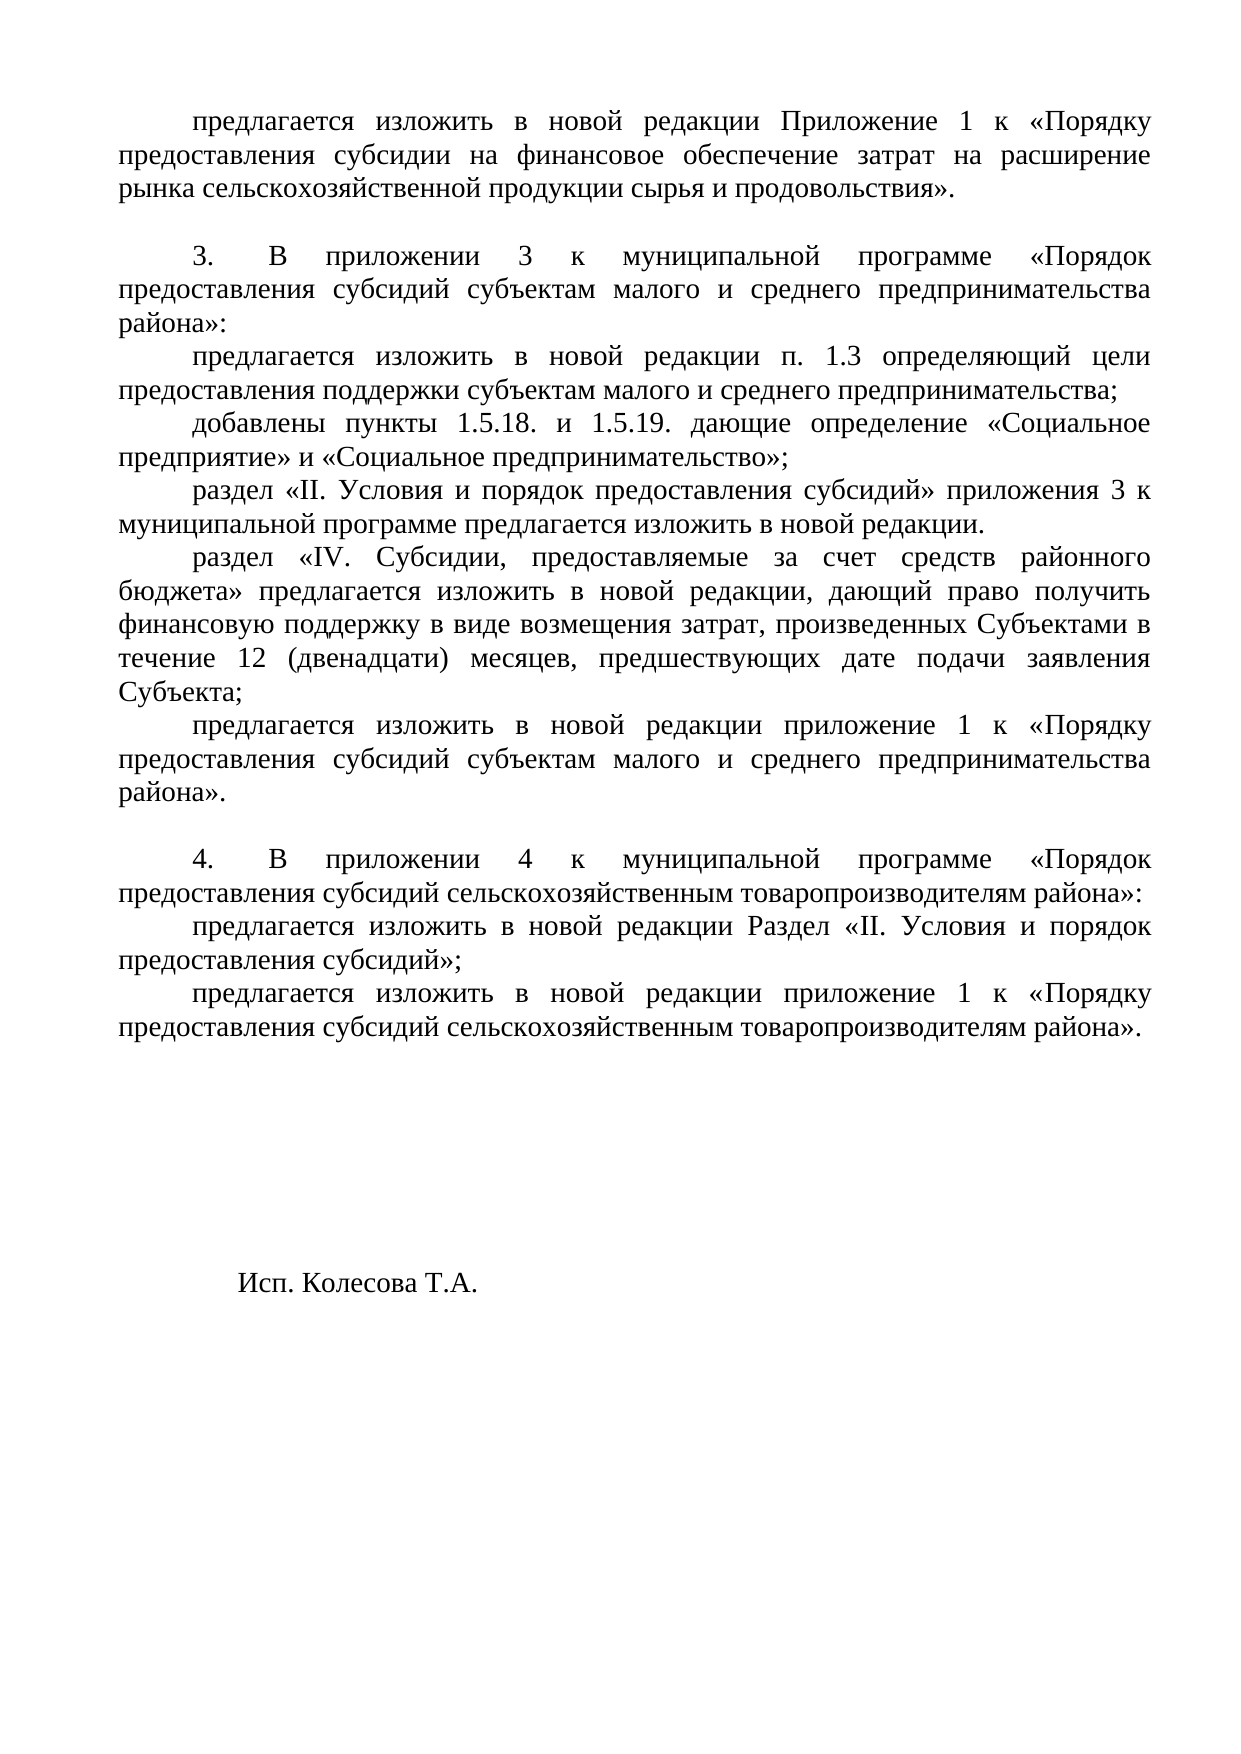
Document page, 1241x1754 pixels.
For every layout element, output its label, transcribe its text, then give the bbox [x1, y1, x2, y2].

list предлагается изложить в новой редакции приложение 1 к «Порядку предоставления субсидий субъектам малого и среднего предпринимательства района». [118, 707, 1152, 808]
text предлагается изложить в новой редакции приложение 1 к «Порядку предоставления субсидий сельскохозяйственным товаропроизводителям района». [118, 976, 1152, 1043]
list предлагается изложить в новой редакции п. 1.3 определяющий цели предоставления поддержки субъектам малого и среднего предпринимательства; [118, 338, 1152, 405]
list В приложении 3 к муниципальной программе «Порядок предоставления субсидий субъектам малого и среднего предпринимательства района»: [118, 238, 1152, 338]
list предлагается изложить в новой редакции Раздел «II. Условия и порядок предоставления субсидий»; [118, 908, 1152, 976]
list предлагается изложить в новой редакции Приложение 1 к «Порядку предоставления субсидии на финансовое обеспечение затрат на расширение рынка сельскохозяйственной продукции сырья и продовольствия». [118, 103, 1152, 204]
list В приложении 4 к муниципальной программе «Порядок предоставления субсидий сельскохозяйственным товаропроизводителям района»: [118, 841, 1152, 908]
list раздел «II. Условия и порядок предоставления субсидий» приложения 3 к муниципальной программе предлагается изложить в новой редакции. [118, 472, 1152, 539]
list добавлены пункты 1.5.18. и 1.5.19. дающие определение «Социальное предприятие» и «Социальное предпринимательство»; [118, 405, 1152, 472]
list Исп. Колесова Т.А. [237, 1265, 1152, 1298]
list раздел «IV. Субсидии, предоставляемые за счет средств районного бюджета» предлагается изложить в новой редакции, дающий право получить финансовую поддержку в виде возмещения затрат, произведенных Субъектами в течение 12 (двенадцати) месяцев, предшествующих дате подачи заявления Субъекта; [118, 539, 1152, 707]
